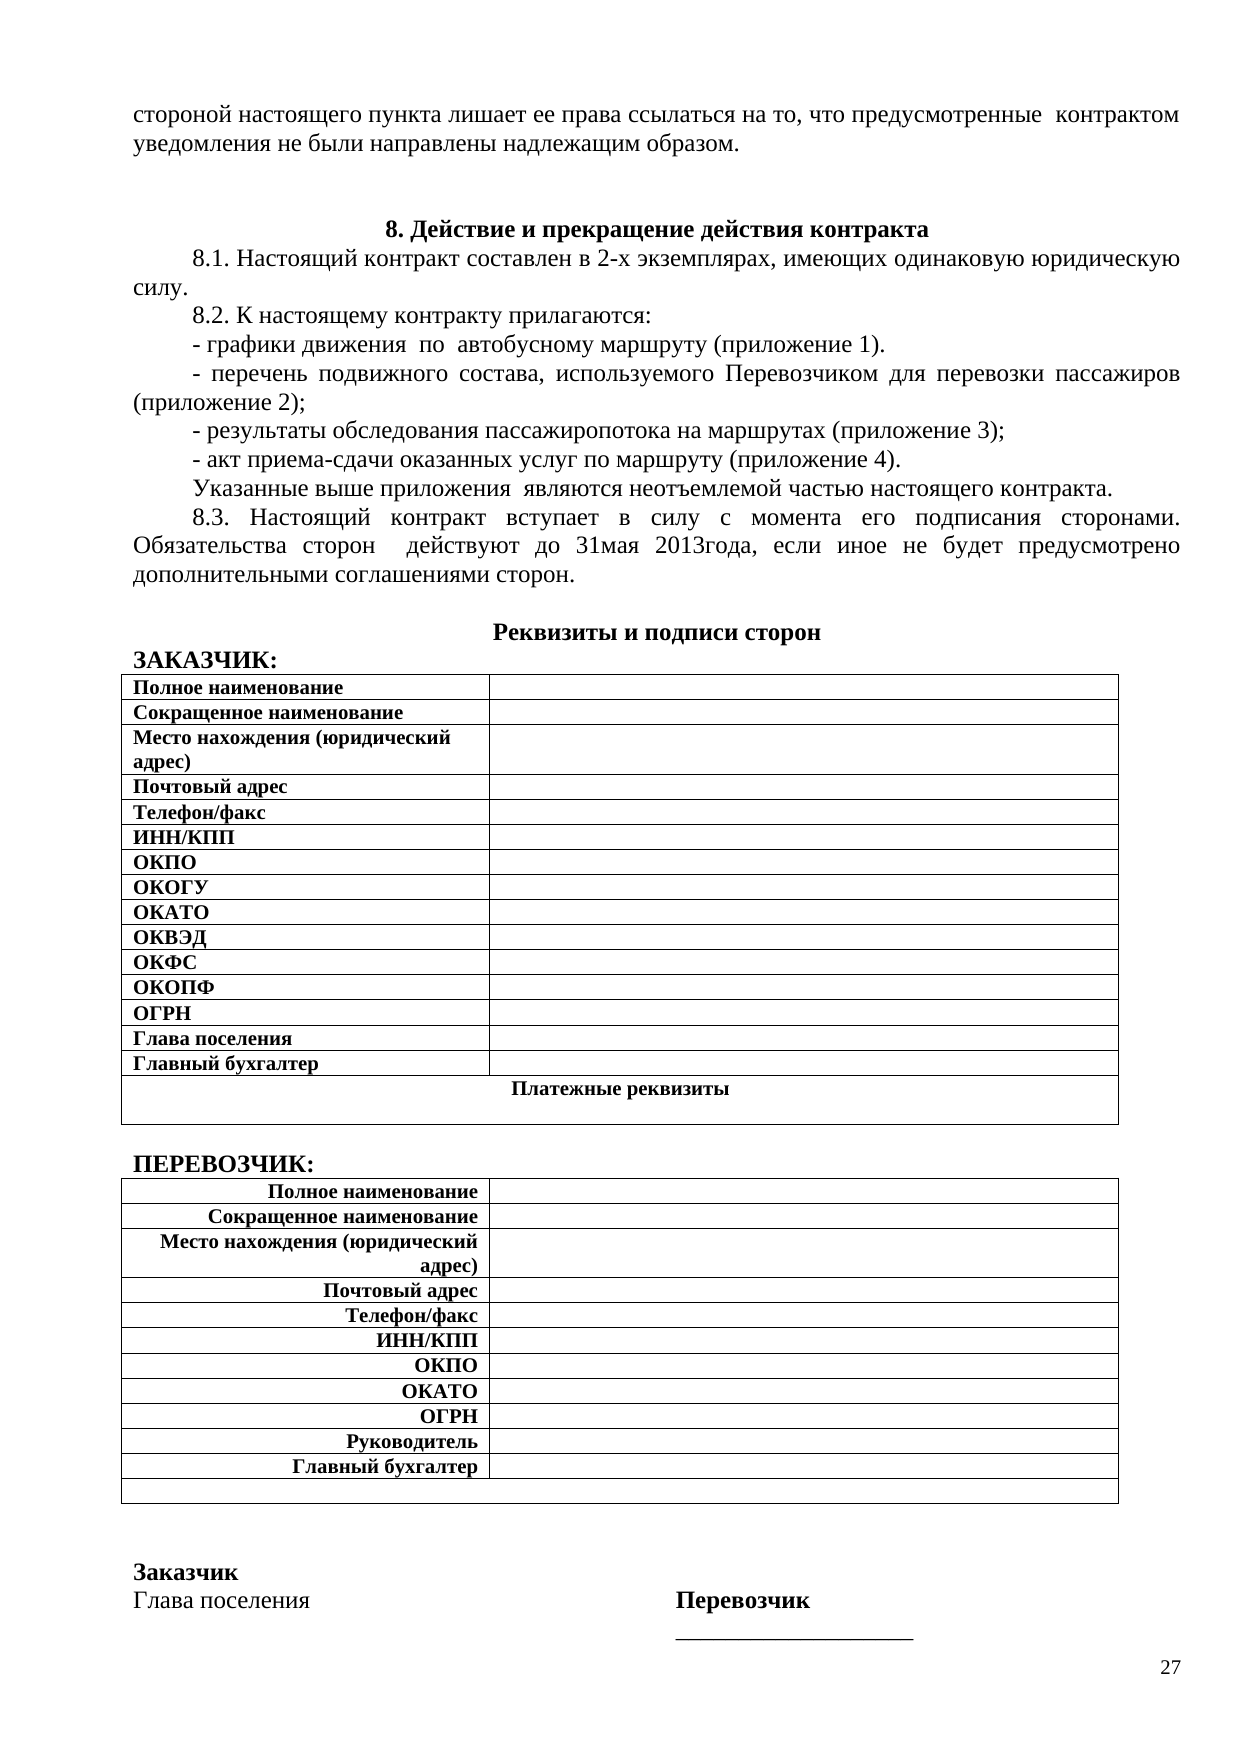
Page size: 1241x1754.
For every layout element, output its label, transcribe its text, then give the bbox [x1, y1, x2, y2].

table_cell [490, 1303, 1118, 1327]
table_cell [490, 775, 1118, 798]
table_cell [490, 1026, 1118, 1049]
table_cell ОГРН [122, 1404, 489, 1428]
table_cell Почтовый адрес [122, 1278, 489, 1302]
table_cell ОКФС [122, 950, 489, 974]
table_cell ОКОПФ [122, 975, 489, 999]
subtitle ЗАКАЗЧИК: [133, 645, 1181, 674]
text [133, 99, 1181, 157]
table_cell [490, 1051, 1118, 1075]
table_cell [490, 725, 1118, 773]
table_cell Место нахождения (юридический адрес) [122, 725, 489, 773]
table_cell [490, 1404, 1118, 1428]
table_cell ИНН/КПП [122, 825, 489, 849]
table_cell Глава поселения [122, 1026, 489, 1049]
table_cell Руководитель [122, 1429, 489, 1453]
table_cell [490, 1454, 1118, 1478]
table_cell [490, 1000, 1118, 1024]
table_cell ОКАТО [122, 900, 489, 924]
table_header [664, 1528, 1207, 1643]
table_cell ОКОГУ [122, 875, 489, 899]
table_header [490, 675, 1118, 699]
text - результаты обследования пассажиропотока на маршрутах (приложение 3); [133, 415, 1181, 444]
table_cell ОКПО [122, 850, 489, 874]
table_cell Главный бухгалтер [122, 1051, 489, 1075]
table_header [490, 1179, 1118, 1203]
table_cell [490, 800, 1118, 824]
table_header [122, 1528, 664, 1643]
table_cell [490, 1229, 1118, 1277]
list 8. Действие и прекращение действия контракта [133, 214, 1181, 243]
table_header Полное наименование [122, 1179, 489, 1203]
table_cell Место нахождения (юридический адрес) [122, 1229, 489, 1277]
table_cell [490, 975, 1118, 999]
table_cell ИНН/КПП [122, 1328, 489, 1352]
table_cell [490, 875, 1118, 899]
text - акт приема-сдачи оказанных услуг по маршруту (приложение 4). [133, 444, 1181, 473]
table_cell Сокращенное наименование [122, 1204, 489, 1228]
table_cell ОКАТО [122, 1379, 489, 1403]
table_cell Платежные реквизиты [122, 1076, 1118, 1124]
table_cell Главный бухгалтер [122, 1454, 489, 1478]
table_cell [490, 1429, 1118, 1453]
table_cell [490, 1354, 1118, 1377]
table_cell [490, 900, 1118, 924]
table_cell ОКВЭД [122, 925, 489, 949]
table_cell [490, 1328, 1118, 1352]
subtitle ПЕРЕВОЗЧИК: [133, 1149, 1181, 1178]
table_cell [122, 1479, 1118, 1503]
list 8.1. Настоящий контракт составлен в 2-х экземплярах, имеющих одинаковую юридическую силу. [133, 243, 1181, 300]
table_cell Телефон/факс [122, 1303, 489, 1327]
table_header Полное наименование [122, 675, 489, 699]
table_cell Сокращенное наименование [122, 700, 489, 724]
text - перечень подвижного состава, используемого Перевозчиком для перевозки пассажиров (приложение 2); [133, 358, 1181, 415]
table_cell ОГРН [122, 1000, 489, 1024]
table_cell Почтовый адрес [122, 775, 489, 798]
text Указанные выше приложения являются неотъемлемой частью настоящего контракта. [133, 473, 1181, 502]
table_cell [490, 1379, 1118, 1403]
table_cell Телефон/факс [122, 800, 489, 824]
table_cell [490, 825, 1118, 849]
table_cell ОКПО [122, 1354, 489, 1377]
table_cell [490, 950, 1118, 974]
text Реквизиты и подписи сторон [133, 617, 1181, 645]
table_cell [490, 1278, 1118, 1302]
table_cell [490, 700, 1118, 724]
table_cell [490, 925, 1118, 949]
table_cell [490, 850, 1118, 874]
text 8.2. К настоящему контракту прилагаются: [133, 300, 1181, 329]
table_cell [490, 1204, 1118, 1228]
text - графики движения по автобусному маршруту (приложение 1). [133, 329, 1181, 358]
text 8.3. Настоящий контракт вступает в силу с момента его подписания сторонами. Обязательства сторон действуют до 31мая 2013года, если иное не будет предусмотрено дополнительными соглашениями сторон. [133, 502, 1181, 588]
